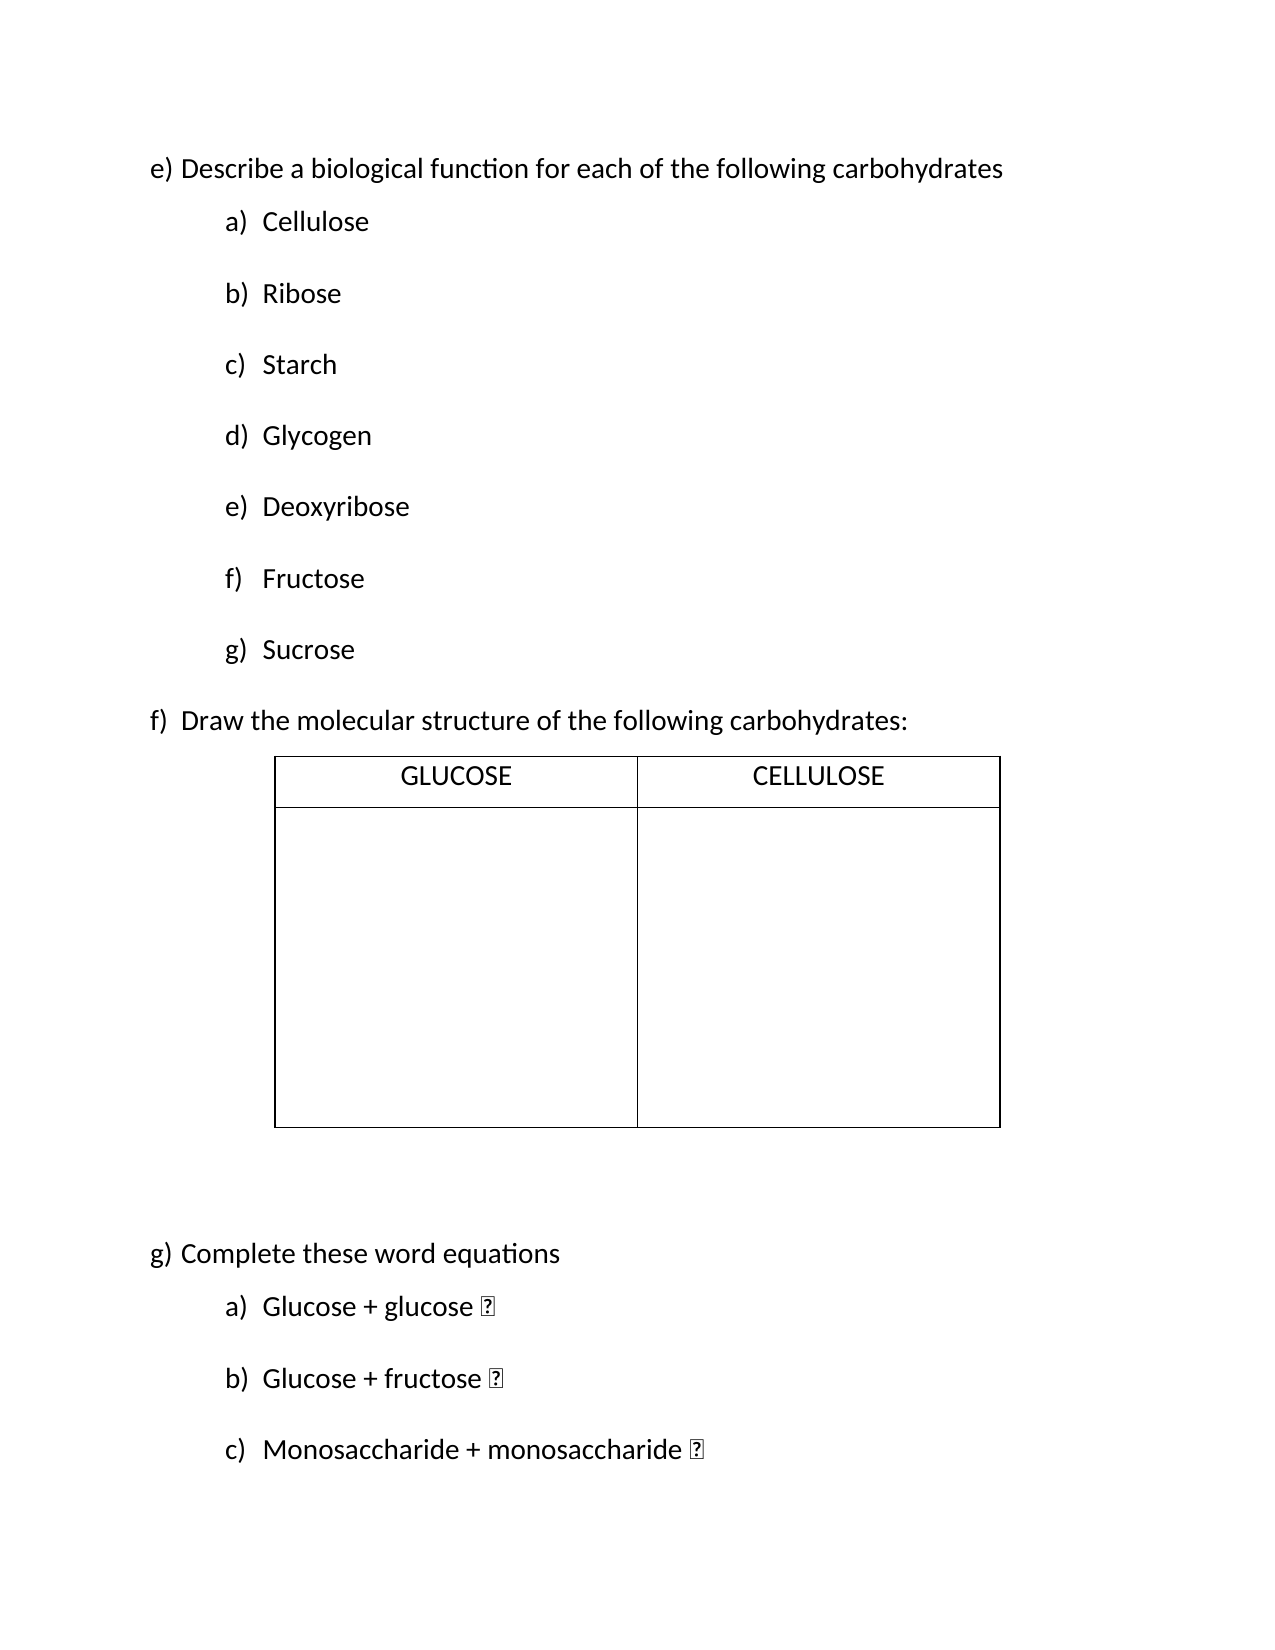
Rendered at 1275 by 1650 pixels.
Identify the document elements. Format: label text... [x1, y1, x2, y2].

list Draw the molecular structure of the following carbohydrates: [150, 702, 1125, 738]
table_header CELLULOSE [638, 757, 999, 807]
list Glucose + fructose  [225, 1360, 1125, 1395]
list Monosaccharide + monosaccharide  [225, 1431, 1125, 1467]
list Cellulose [225, 203, 1125, 239]
list Sucrose [225, 631, 1125, 667]
table_header GLUCOSE [276, 757, 637, 807]
list Glucose + glucose  [225, 1288, 1125, 1324]
list Starch [225, 346, 1125, 382]
list Ribose [225, 275, 1125, 310]
list Fructose [225, 560, 1125, 595]
list Deoxyribose [225, 488, 1125, 524]
list Describe a biological function for each of the following carbohydrates [150, 150, 1125, 186]
list Complete these word equations [150, 1235, 1125, 1271]
table_cell [638, 808, 999, 1127]
table_cell [276, 808, 637, 1127]
list Glycogen [225, 417, 1125, 453]
